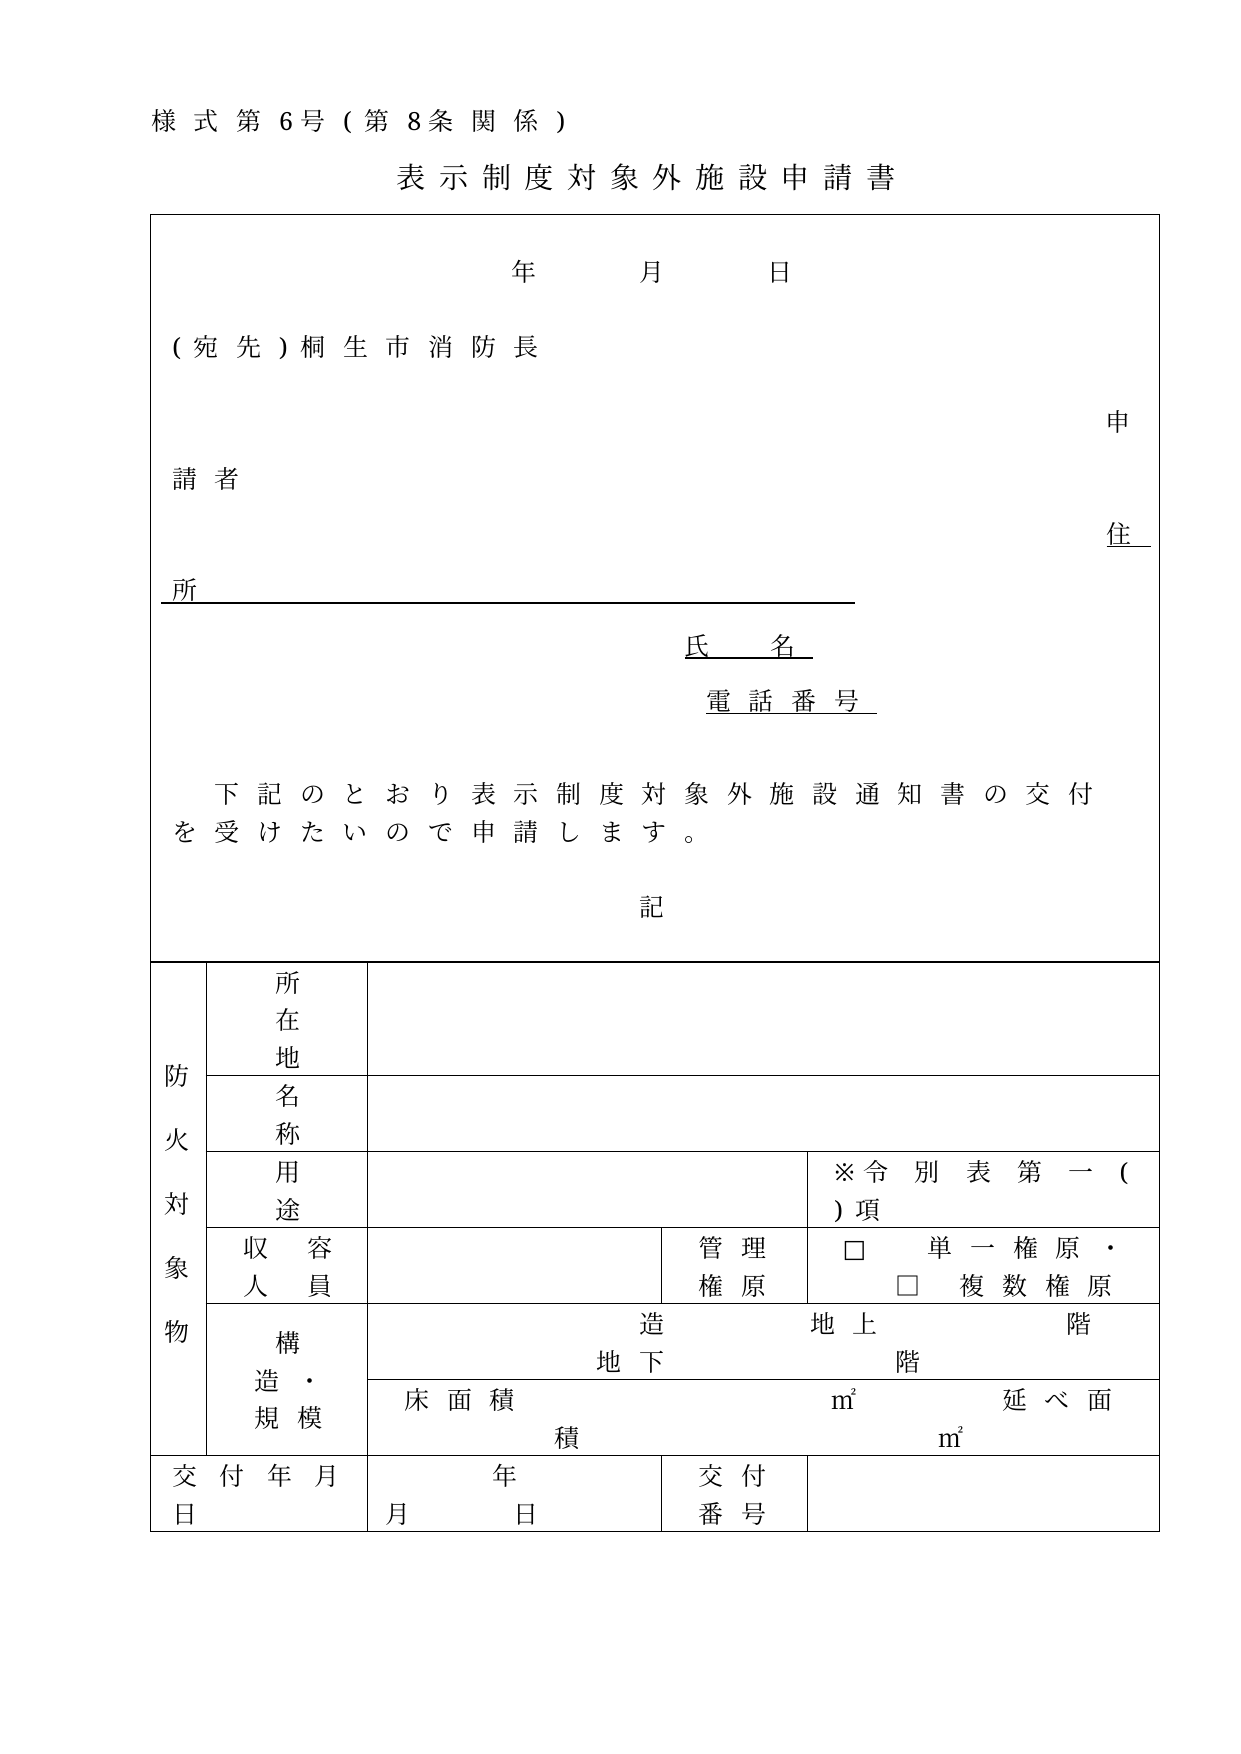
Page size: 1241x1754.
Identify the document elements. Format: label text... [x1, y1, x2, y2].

table_cell [368, 1152, 807, 1227]
table_header 年 月 日 (宛先)桐生市消防長 申請者 住 所 氏 名 電話番号 下記のとおり表示制度対象外施設通知書の交付を受けたいので申請します。 記 [151, 215, 1159, 961]
table_cell [368, 1076, 1159, 1151]
table_cell 造 地上 階 地下 階 [368, 1304, 1159, 1379]
table_cell 管理権原 [662, 1228, 807, 1303]
text 様式第6号(第8条関係) [151, 101, 1154, 139]
table_cell [368, 1228, 661, 1303]
table_cell ※令別表第一( )項 [808, 1152, 1159, 1227]
table_cell 年 月 日 [368, 1456, 661, 1531]
table_cell 所 在 地 [207, 963, 367, 1075]
table_cell 収 容 人 員 [207, 1228, 367, 1303]
table_cell [808, 1456, 1159, 1531]
table_cell 床面積 ㎡ 延べ面積 ㎡ [368, 1380, 1159, 1455]
table_cell 名 称 [207, 1076, 367, 1151]
table_cell 交付年月日 [151, 1456, 367, 1531]
table_cell 用 途 [207, 1152, 367, 1227]
table_cell 交付番号 [662, 1456, 807, 1531]
text 表示制度対象外施設申請書 [151, 139, 1154, 214]
table_cell 構造・規模 [207, 1304, 367, 1455]
table_cell [368, 963, 1159, 1075]
table_cell 単一権原・□ 複数権原 [808, 1228, 1159, 1303]
table_cell 防 火 対 象 物 [151, 963, 206, 1455]
